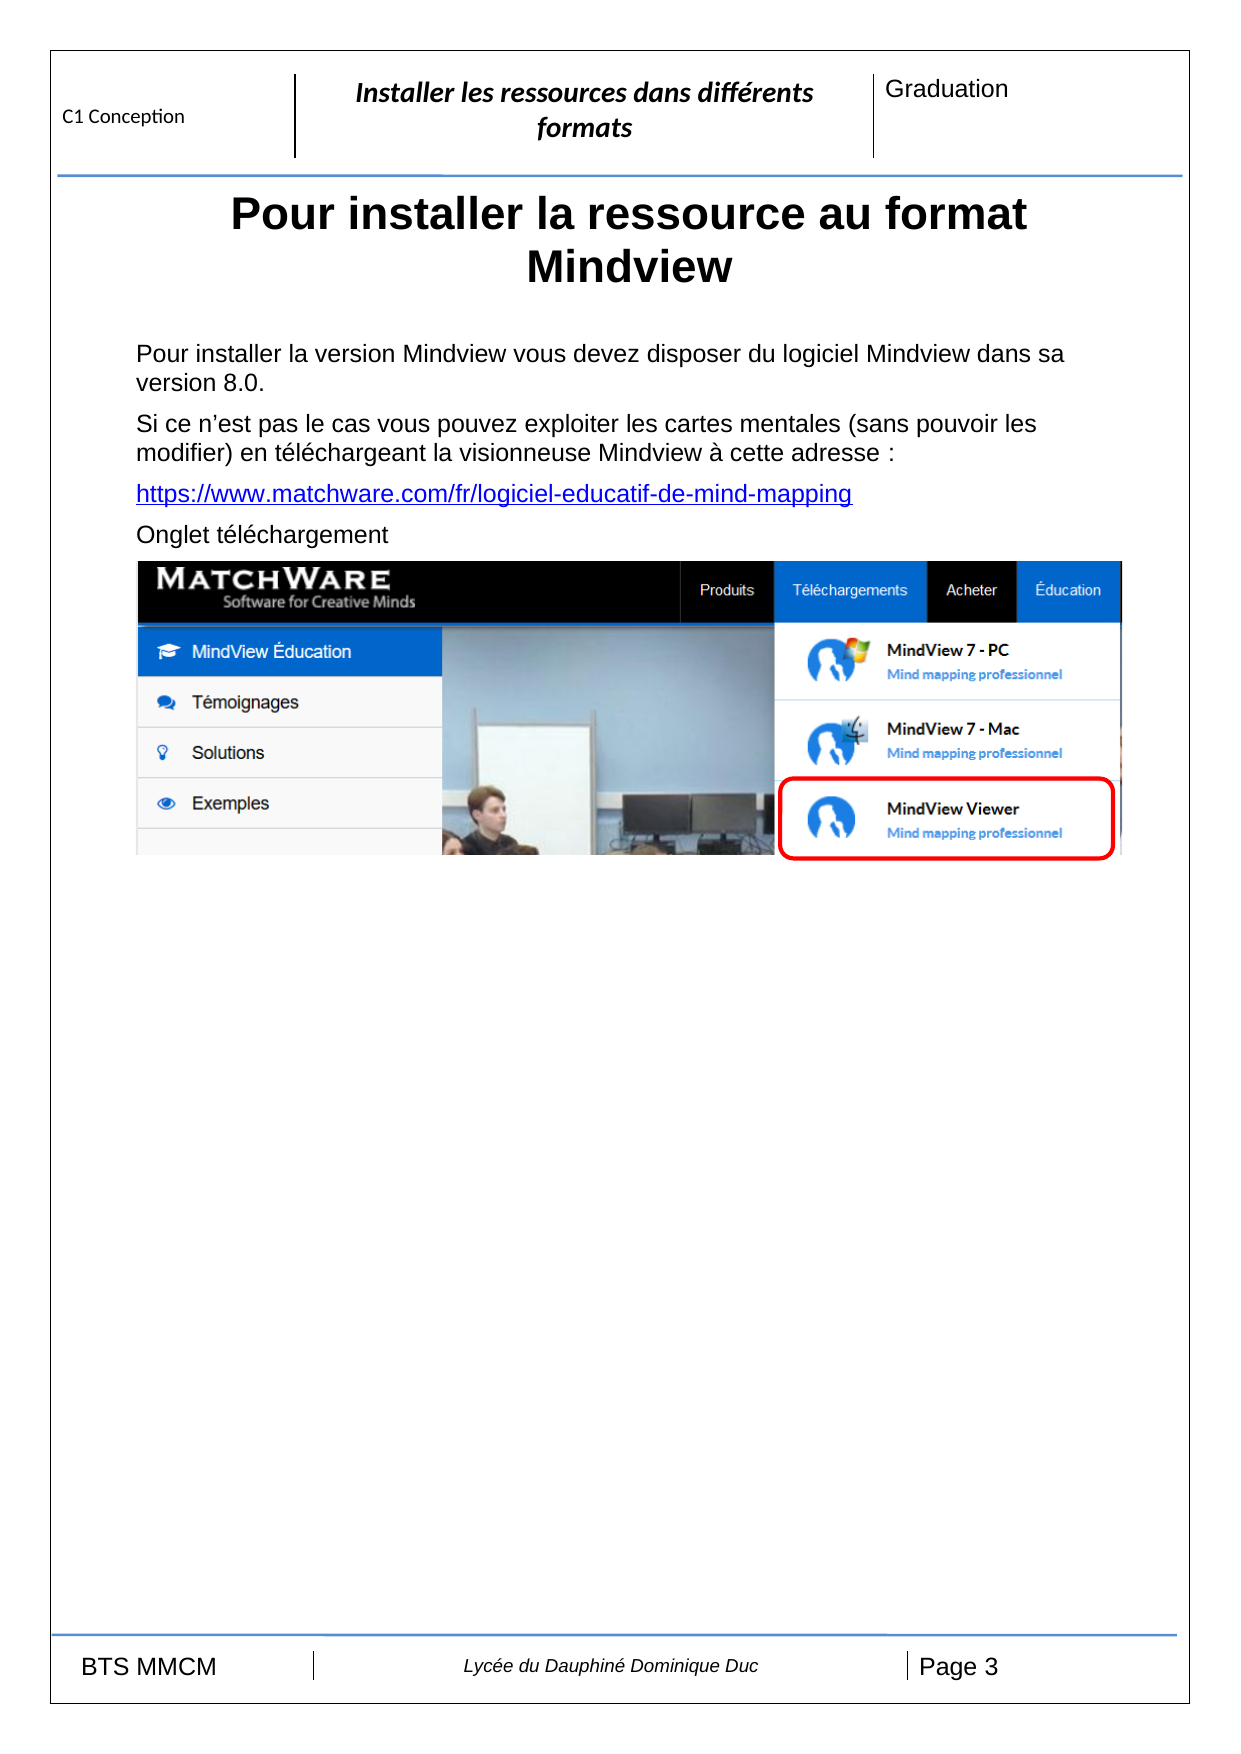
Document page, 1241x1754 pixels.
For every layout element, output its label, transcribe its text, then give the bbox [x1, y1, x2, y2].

text Si ce n’est pas le cas vous pouvez exploiter les cartes mentales (sans pouvoir les modifier) en téléchargeant la visionneuse Mindview à cette adresse : [136, 409, 1122, 467]
title Pour installer la ressource au format Mindview [136, 186, 1122, 292]
text Onglet téléchargement [136, 521, 1122, 549]
picture [783, 781, 1110, 855]
text Pour installer la version Mindview vous devez disposer du logiciel Mindview dans sa version 8.0. [136, 339, 1122, 397]
text https://www.matchware.com/fr/logiciel-educatif-de-mind-mapping [136, 479, 1122, 508]
picture [135, 561, 1123, 855]
